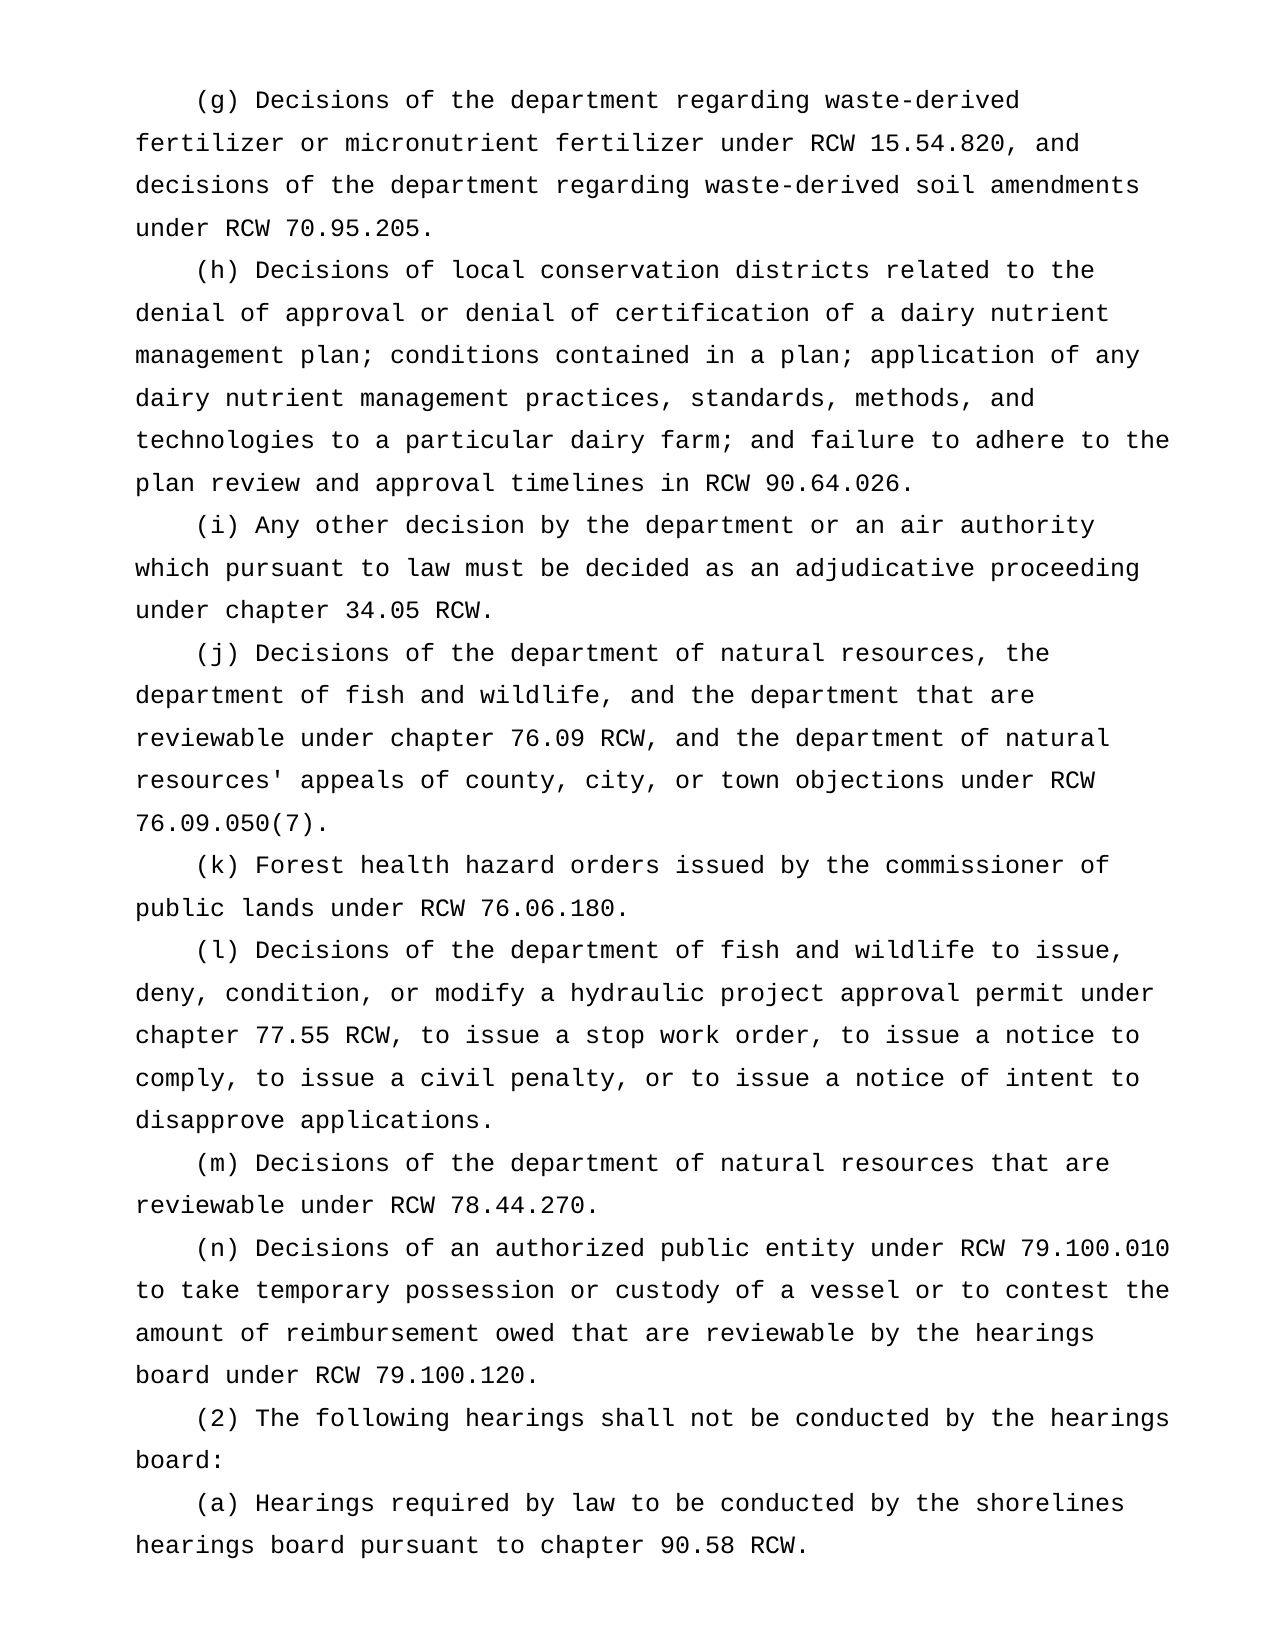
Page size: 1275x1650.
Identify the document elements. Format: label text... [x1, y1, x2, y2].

text (n) Decisions of an authorized public entity under RCW 79.100.010 to take temporary possession or custody of a vessel or to contest the amount of reimbursement owed that are reviewable by the hearings board under RCW 79.100.120. [135, 1222, 1170, 1392]
text (l) Decisions of the department of fish and wildlife to issue, deny, condition, or modify a hydraulic project approval permit under chapter 77.55 RCW, to issue a stop work order, to issue a notice to comply, to issue a civil penalty, or to issue a notice of intent to disapprove applications. [135, 925, 1170, 1137]
text (m) Decisions of the department of natural resources that are reviewable under RCW 78.44.270. [135, 1137, 1170, 1222]
text (a) Hearings required by law to be conducted by the shorelines hearings board pursuant to chapter 90.58 RCW. [135, 1477, 1170, 1562]
text (k) Forest health hazard orders issued by the commissioner of public lands under RCW 76.06.180. [135, 840, 1170, 925]
text (g) Decisions of the department regarding waste-derived fertilizer or micronutrient fertilizer under RCW 15.54.820, and decisions of the department regarding waste-derived soil amendments under RCW 70.95.205. [135, 75, 1170, 245]
text (h) Decisions of local conservation districts related to the denial of approval or denial of certification of a dairy nutrient management plan; conditions contained in a plan; application of any dairy nutrient management practices, standards, methods, and technologies to a particular dairy farm; and failure to adhere to the plan review and approval timelines in RCW 90.64.026. [135, 245, 1170, 500]
text (j) Decisions of the department of natural resources, the department of fish and wildlife, and the department that are reviewable under chapter 76.09 RCW, and the department of natural resources' appeals of county, city, or town objections under RCW 76.09.050(7). [135, 627, 1170, 840]
text (2) The following hearings shall not be conducted by the hearings board: [135, 1392, 1170, 1477]
text (i) Any other decision by the department or an air authority which pursuant to law must be decided as an adjudicative proceeding under chapter 34.05 RCW. [135, 500, 1170, 627]
